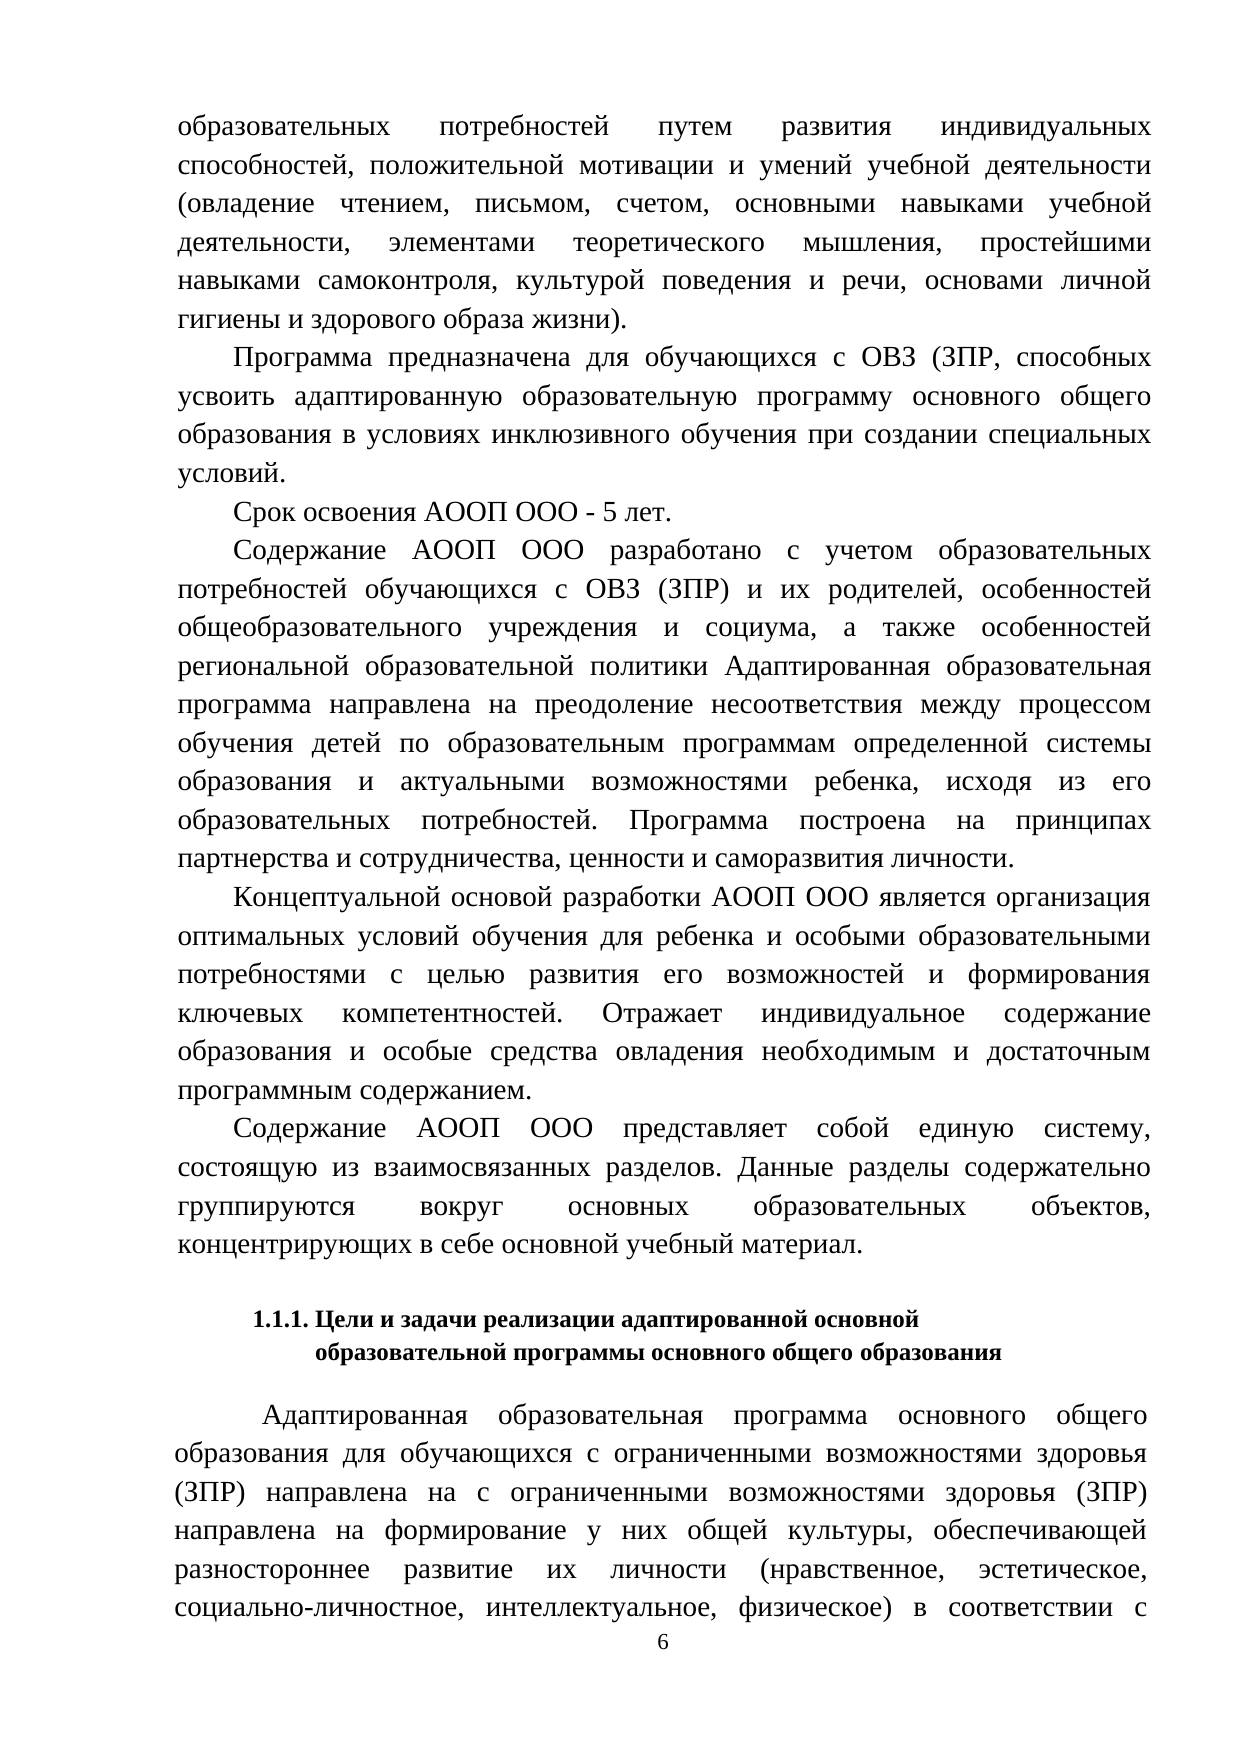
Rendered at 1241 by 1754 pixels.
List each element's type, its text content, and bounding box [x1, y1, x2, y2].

subtitle образовательной программы основного общего образования [177, 1337, 1082, 1366]
text Содержание АООП ООО представляет собой единую систему, состоящую из взаимосвязанных разделов. Данные разделы содержательно группируются вокруг основных образовательных объектов, концентрирующих в себе основной учебный материал. [177, 1111, 1152, 1260]
text Программа предназначена для обучающихся с ОВЗ (ЗПР, способных усвоить адаптированную образовательную программу основного общего образования в условиях инклюзивного обучения при создании специальных условий. [177, 339, 1152, 489]
text Срок освоения АООП ООО - 5 лет. [177, 494, 1240, 527]
text Концептуальной основой разработки АООП ООО является организация оптимальных условий обучения для ребенка и особыми образовательными потребностями с целью развития его возможностей и формирования ключевых компетентностей. Отражает индивидуальное содержание образования и особые средства овладения необходимым и достаточным программным содержанием. [177, 879, 1152, 1106]
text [174, 1397, 1148, 1623]
text Содержание АООП ООО разработано с учетом образовательных потребностей обучающихся с ОВЗ (ЗПР) и их родителей, особенностей общеобразовательного учреждения и социума, а также особенностей региональной образовательной политики Адаптированная образовательная программа направлена на преодоление несоответствия между процессом обучения детей по образовательным программам определенной системы образования и актуальными возможностями ребенка, исходя из его образовательных потребностей. Программа построена на принципах партнерства и сотрудничества, ценности и саморазвития личности. [177, 532, 1152, 874]
subtitle 1.1.1. Цели и задачи реализации адаптированной основной [177, 1304, 1082, 1333]
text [177, 108, 1152, 334]
